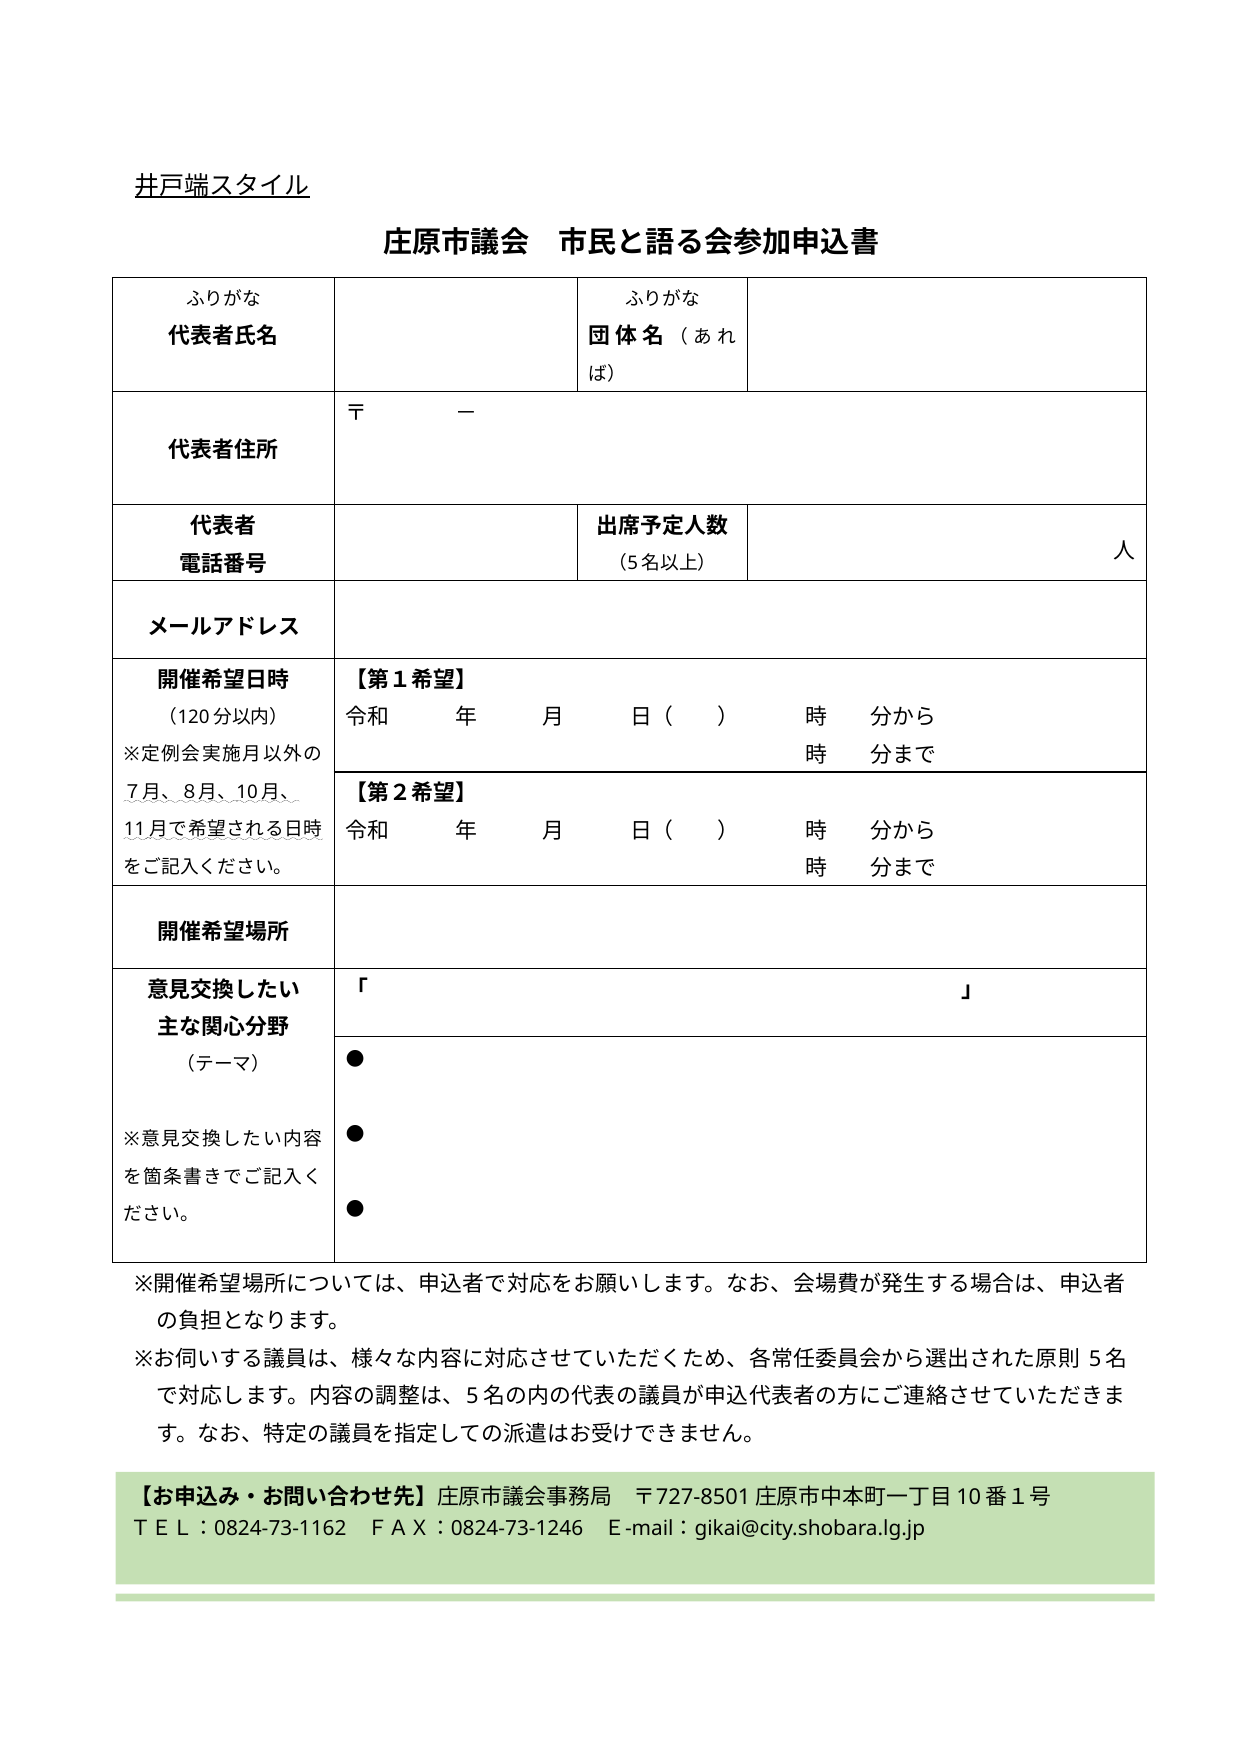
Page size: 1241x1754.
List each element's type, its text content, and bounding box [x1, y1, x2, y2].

table_cell 【第１希望】 令和 年 月 日（ ） 時 分から 時 分まで [335, 659, 1146, 771]
table_cell メールアドレス [113, 581, 334, 658]
text 井戸端スタイル [134, 164, 1128, 202]
table_cell [335, 505, 577, 580]
table_cell [335, 581, 1146, 658]
text 庄原市議会 市民と語る会参加申込書 [134, 202, 1128, 277]
table_cell 意見交換したい 主な関心分野 （テーマ） ※意見交換したい内容を箇条書きでご記入ください。 [113, 969, 334, 1262]
table_cell ● ● ● [335, 1037, 1146, 1262]
table_cell 人 [748, 505, 1146, 580]
table_cell 開催希望日時 （120分以内） ※定例会実施月以外の７月、８月、10月、 11月で希望される日時をご記入ください。 [113, 659, 334, 885]
table_header [748, 278, 1146, 391]
text ※お伺いする議員は、様々な内容に対応させていただくため、各常任委員会から選出された原則5名で対応します。内容の調整は、5名の内の代表の議員が申込代表者の方にご連絡させていただきます。なお、特定の議員を指定しての派遣はお受けできません。 [134, 1338, 1128, 1451]
table_cell 【第２希望】 令和 年 月 日（ ） 時 分から 時 分まで [335, 773, 1146, 885]
text ※開催希望場所については、申込者で対応をお願いします。なお、会場費が発生する場合は、申込者の負担となります。 [134, 1263, 1128, 1338]
table_header ふりがな 代表者氏名 [113, 278, 334, 391]
table_cell 〒 － [335, 392, 1146, 504]
table_cell 出席予定人数 （5名以上） [578, 505, 747, 580]
table_cell 代表者住所 [113, 392, 334, 504]
table_cell 代表者 電話番号 [113, 505, 334, 580]
table_cell 「 」 [335, 969, 1146, 1036]
table_cell [335, 886, 1146, 968]
table_header ふりがな 団体名（あれば） [578, 278, 747, 391]
table_header [335, 278, 577, 391]
table_cell 開催希望場所 [113, 886, 334, 968]
